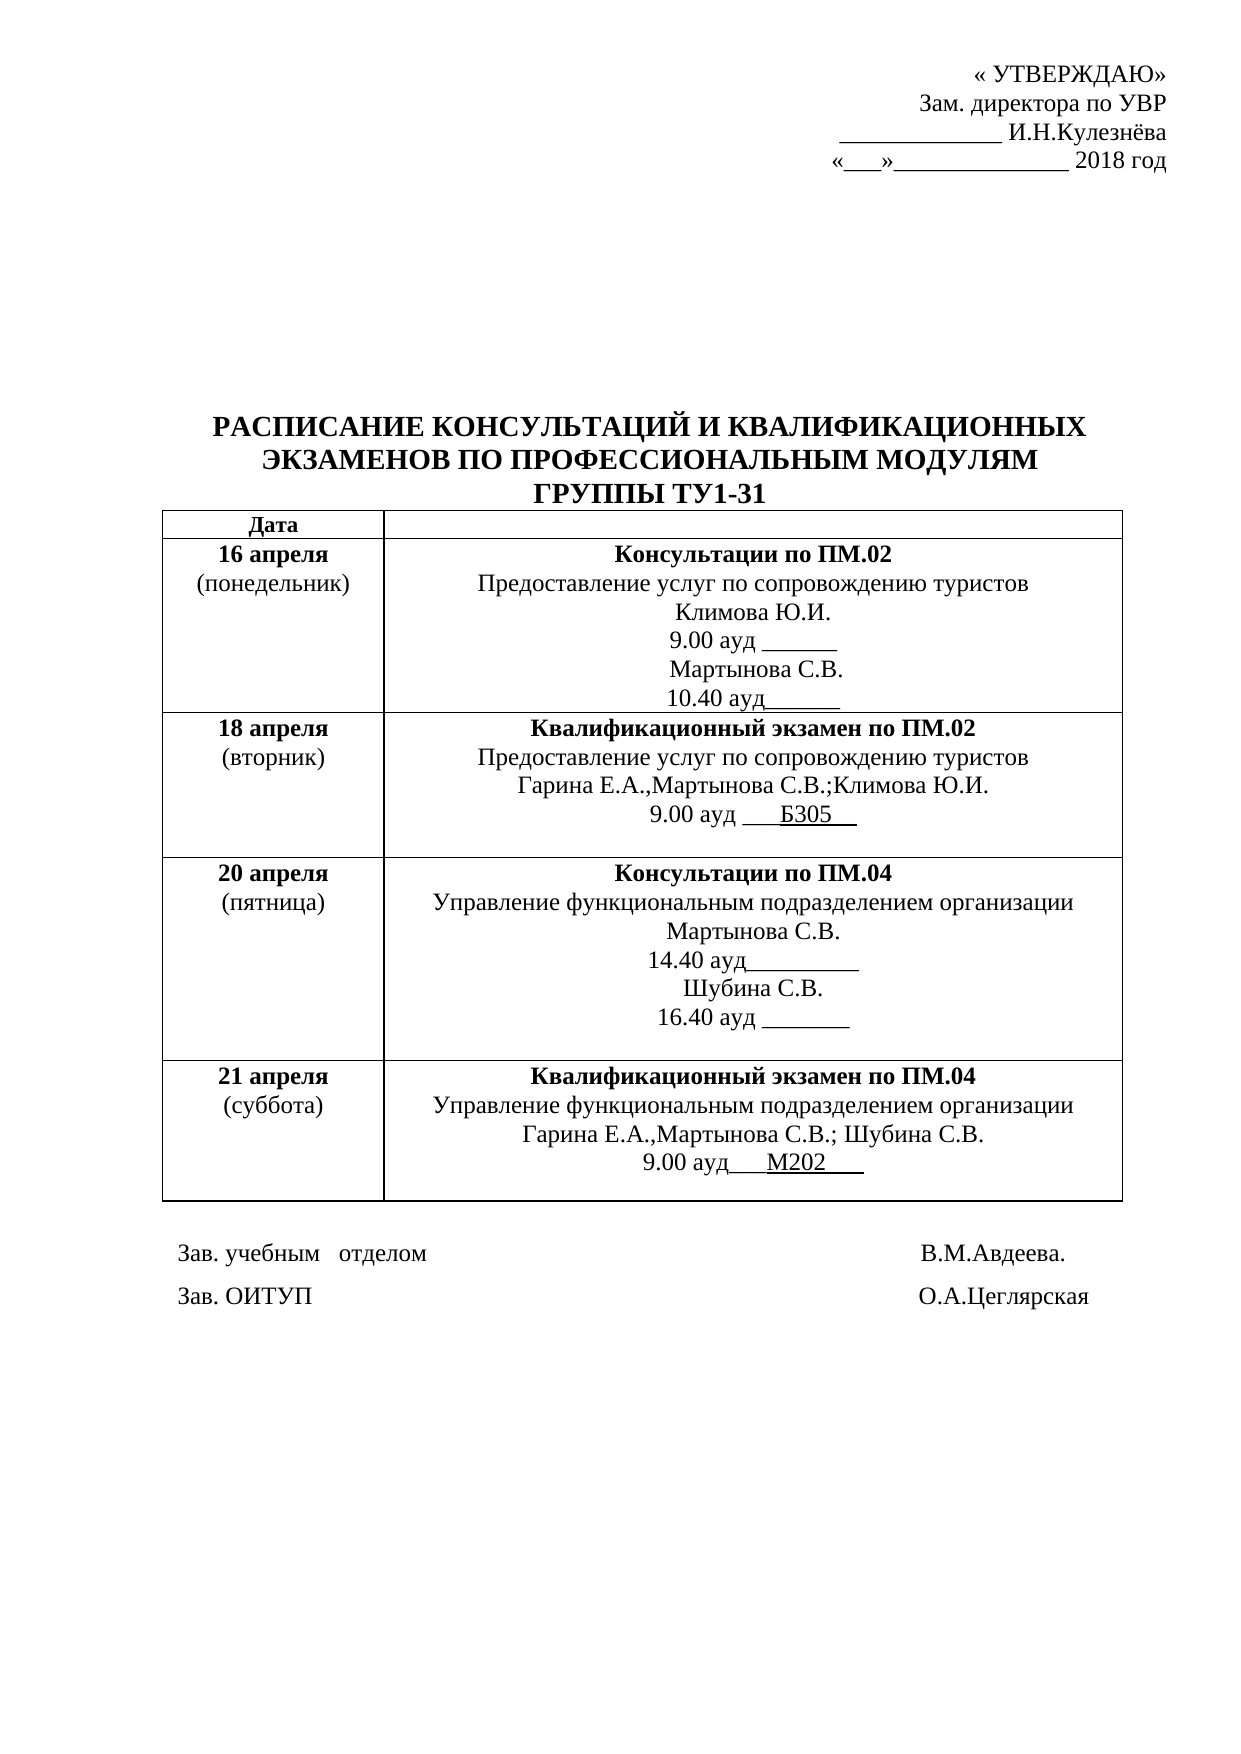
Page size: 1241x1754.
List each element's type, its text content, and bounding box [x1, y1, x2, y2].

text « УТВЕРЖДАЮ» [399, 59, 1167, 88]
table_header Дата [163, 511, 383, 537]
table_cell Квалификационный экзамен по ПМ.04 Управление функциональным подразделением организации Гарина Е.А.,Мартынова С.В.; Шубина С.В. 9.00 ауд___М202___ [385, 1061, 1122, 1200]
table_cell 20 апреля (пятница) [163, 858, 383, 1060]
text Зам. директора по УВР [399, 88, 1167, 117]
text «___»______________ 2018 год [399, 145, 1167, 174]
table_cell 18 апреля (вторник) [163, 713, 383, 857]
table_cell 21 апреля (суббота) [163, 1061, 383, 1200]
table_cell Консультации по ПМ.02 Предоставление услуг по сопровождению туристов Климова Ю.И. 9.00 ауд ______ Мартынова С.В. 10.40 ауд______ [385, 539, 1122, 712]
text ГРУППЫ ТУ1-31 [207, 476, 1093, 509]
table_cell 16 апреля (понедельник) [163, 539, 383, 712]
table_cell Квалификационный экзамен по ПМ.02 Предоставление услуг по сопровождению туристов Гарина Е.А.,Мартынова С.В.;Климова Ю.И. 9.00 ауд ___Б305__ [385, 713, 1122, 857]
subtitle Зав. ОИТУП О.А.Цеглярская [177, 1281, 1093, 1310]
table_header [385, 511, 1122, 537]
table_cell Консультации по ПМ.04 Управление функциональным подразделением организации Мартынова С.В. 14.40 ауд_________ Шубина С.В. 16.40 ауд _______ [385, 858, 1122, 1060]
text _____________ И.Н.Кулезнёва [399, 117, 1167, 145]
subtitle Зав. учебным отделом В.М.Авдеева. [177, 1238, 1181, 1267]
text РАСПИСАНИЕ КОНСУЛЬТАЦИЙ И КВАЛИФИКАЦИОННЫХ ЭКЗАМЕНОВ ПО ПРОФЕССИОНАЛЬНЫМ МОДУЛЯМ [207, 409, 1093, 476]
